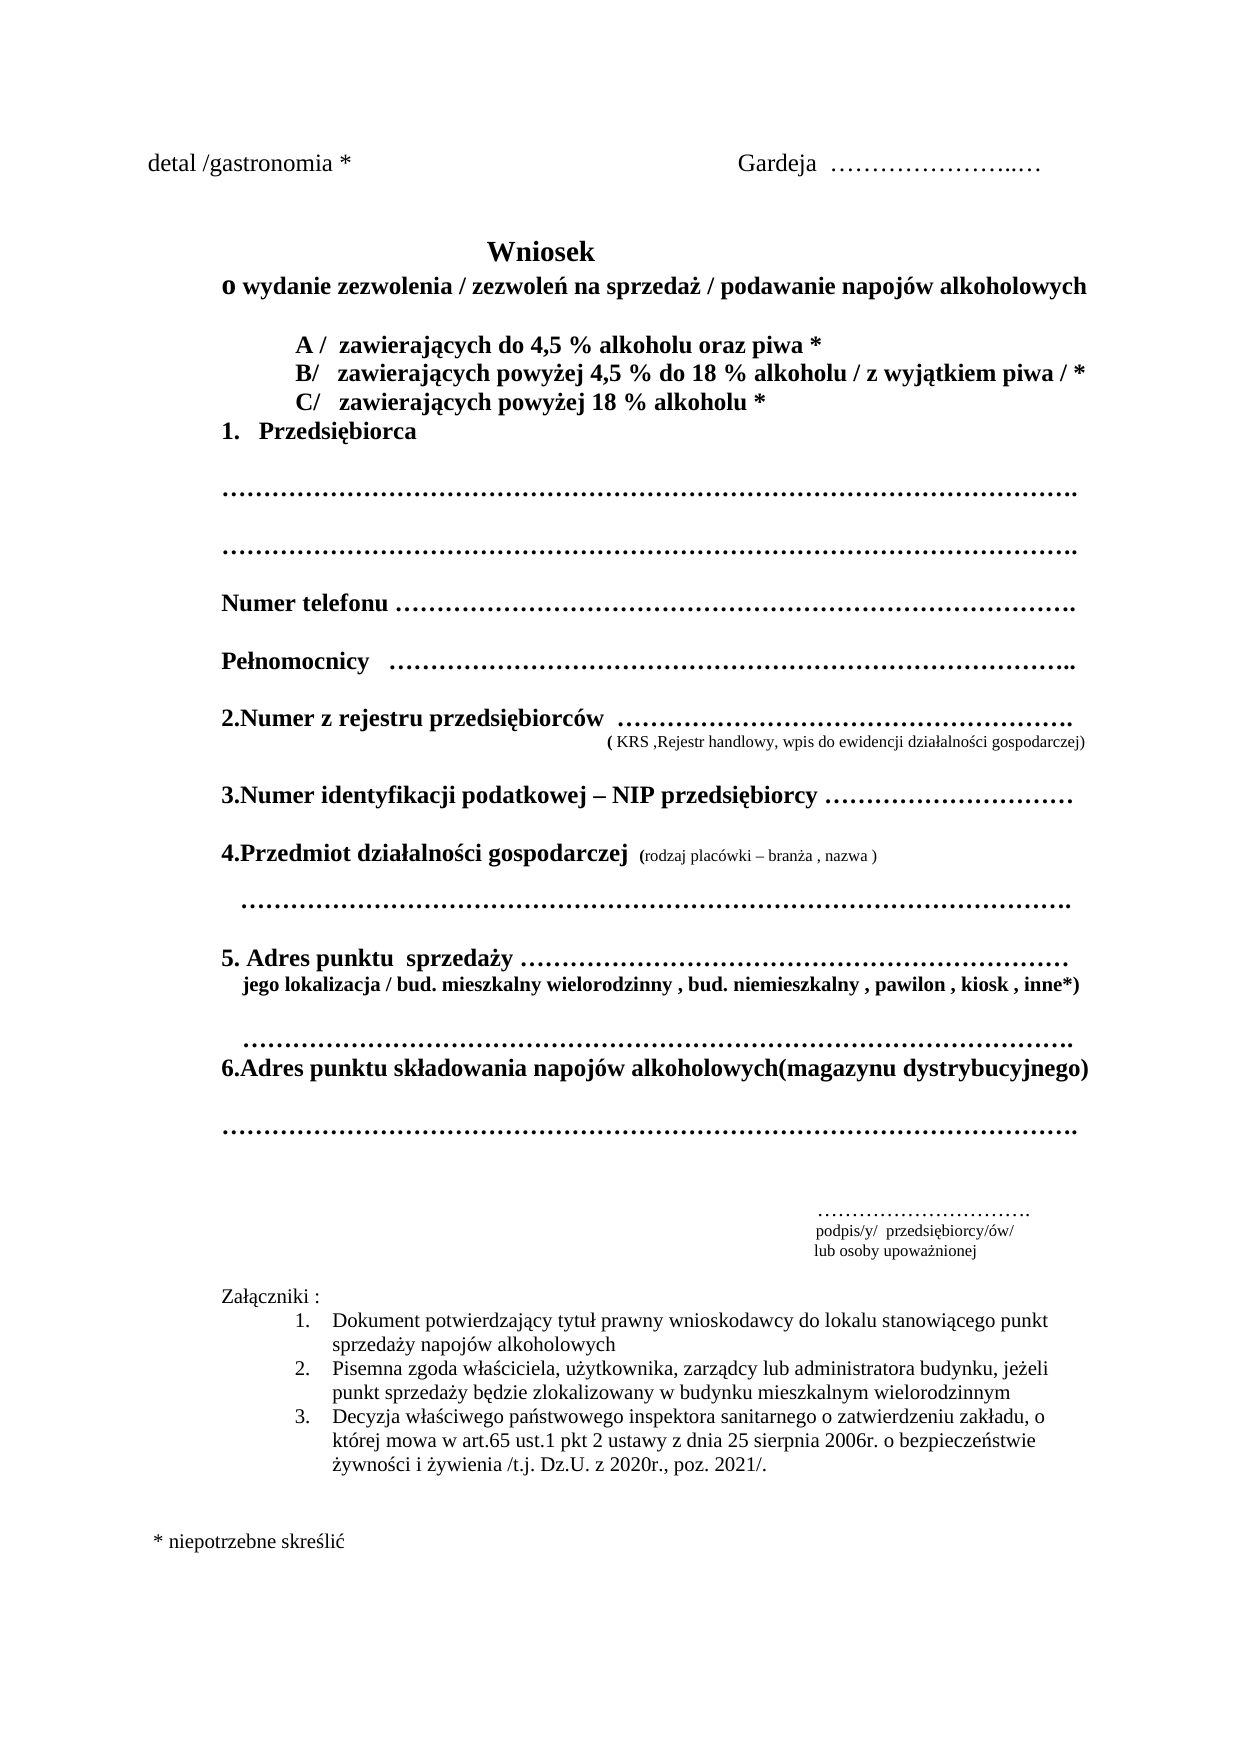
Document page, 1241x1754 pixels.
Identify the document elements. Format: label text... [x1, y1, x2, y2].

text punkt sprzedaży będzie zlokalizowany w budynku mieszkalnym wielorodzinnym [332, 1380, 1093, 1404]
text 5. Adres punktu sprzedaży ………………………………………………………… [221, 943, 1093, 972]
text Numer telefonu ………………………………………………………………………. [221, 588, 1093, 617]
text * niepotrzebne skreślić [148, 1529, 1093, 1553]
text żywności i żywienia /t.j. Dz.U. z 2020r., poz. 2021/. [332, 1452, 1093, 1476]
text ………………………………………………………………………………………. [221, 886, 1093, 914]
text ………………………………………………………………………………………. [221, 1024, 1093, 1053]
text o wydanie zezwolenia / zezwoleń na sprzedaż / podawanie napojów alkoholowych [148, 267, 1093, 301]
text …………………………………………………………………………………………. [221, 473, 1093, 502]
text detal /gastronomia * Gardeja …………………..… [148, 148, 1093, 176]
text Załączniki : [221, 1283, 1093, 1308]
text 4.Przedmiot działalności gospodarczej (rodzaj placówki – branża , nazwa ) [221, 838, 1093, 866]
text A / zawierających do 4,5 % alkoholu oraz piwa * [148, 330, 1093, 358]
text B/ zawierających powyżej 4,5 % do 18 % alkoholu / z wyjątkiem piwa / * [148, 358, 1093, 387]
list Dokument potwierdzający tytuł prawny wnioskodawcy do lokalu stanowiącego punkt [294, 1308, 1093, 1332]
text …………………………………………………………………………………………. [221, 531, 1093, 560]
text sprzedaży napojów alkoholowych [332, 1332, 1093, 1356]
text 6.Adres punktu składowania napojów alkoholowych(magazynu dystrybucyjnego) [221, 1053, 1093, 1082]
text …………………………………………………………………………………………. [221, 1111, 1093, 1139]
text 3.Numer identyfikacji podatkowej – NIP przedsiębiorcy ………………………… [221, 780, 1093, 809]
text C/ zawierających powyżej 18 % alkoholu * [148, 387, 1093, 416]
list Pisemna zgoda właściciela, użytkownika, zarządcy lub administratora budynku, jeżeli [294, 1356, 1093, 1380]
text podpis/y/ przedsiębiorcy/ów/ [221, 1221, 1093, 1240]
text 2.Numer z rejestru przedsiębiorców ………………………………………………. [221, 703, 1093, 732]
text lub osoby upoważnionej [221, 1240, 1093, 1259]
text jego lokalizacja / bud. mieszkalny wielorodzinny , bud. niemieszkalny , pawilon , kiosk , inne*) [221, 972, 1093, 996]
text której mowa w art.65 ust.1 pkt 2 ustawy z dnia 25 sierpnia 2006r. o bezpieczeństwie [332, 1428, 1093, 1452]
list Decyzja właściwego państwowego inspektora sanitarnego o zatwierdzeniu zakładu, o [294, 1404, 1093, 1428]
text Wniosek [148, 234, 1093, 267]
list Przedsiębiorca [221, 416, 1093, 445]
text Pełnomocnicy ……………………………………………………………………….. [221, 646, 1093, 675]
text ( KRS ,Rejestr handlowy, wpis do ewidencji działalności gospodarczej) [221, 732, 1093, 751]
text …………………………. [221, 1197, 1093, 1221]
